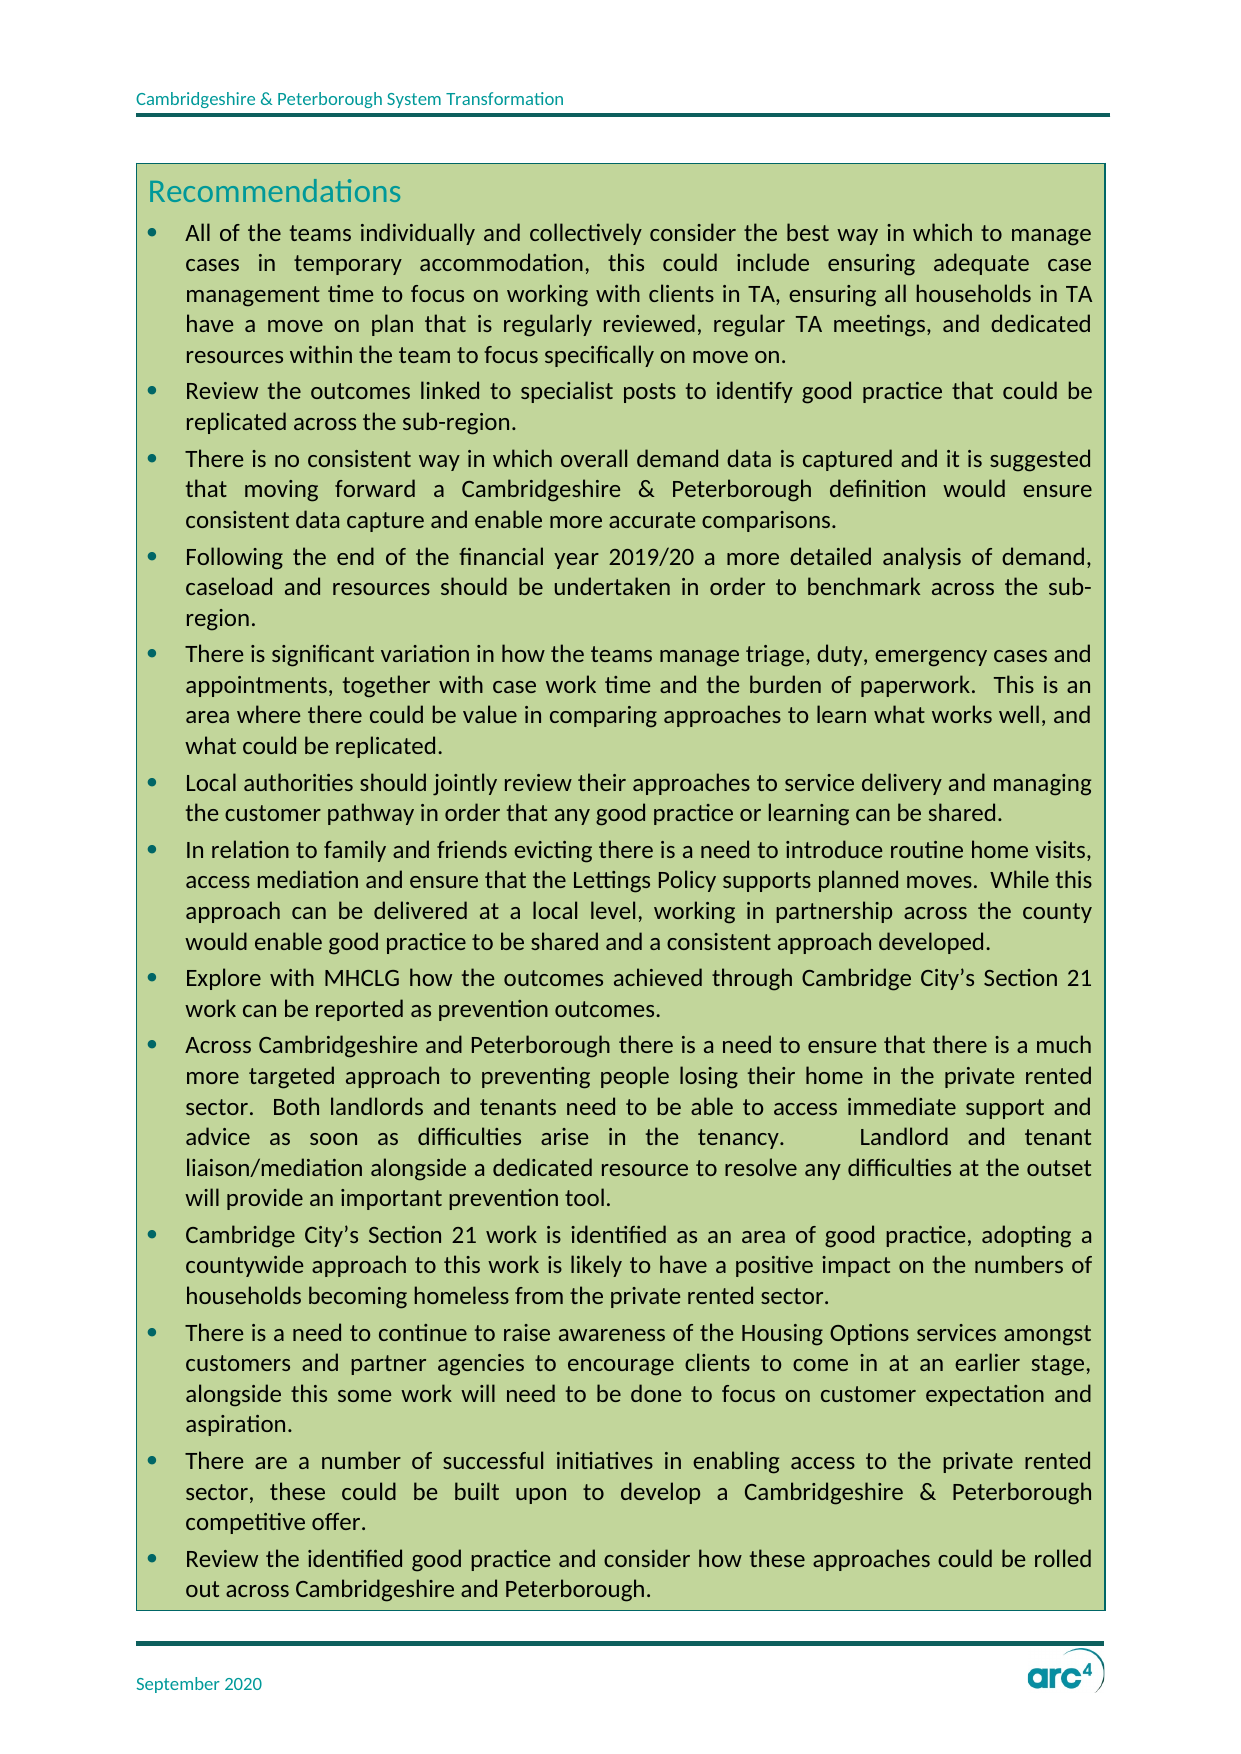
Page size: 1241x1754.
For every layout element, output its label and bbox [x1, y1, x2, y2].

picture [1027, 1648, 1105, 1693]
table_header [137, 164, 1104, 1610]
